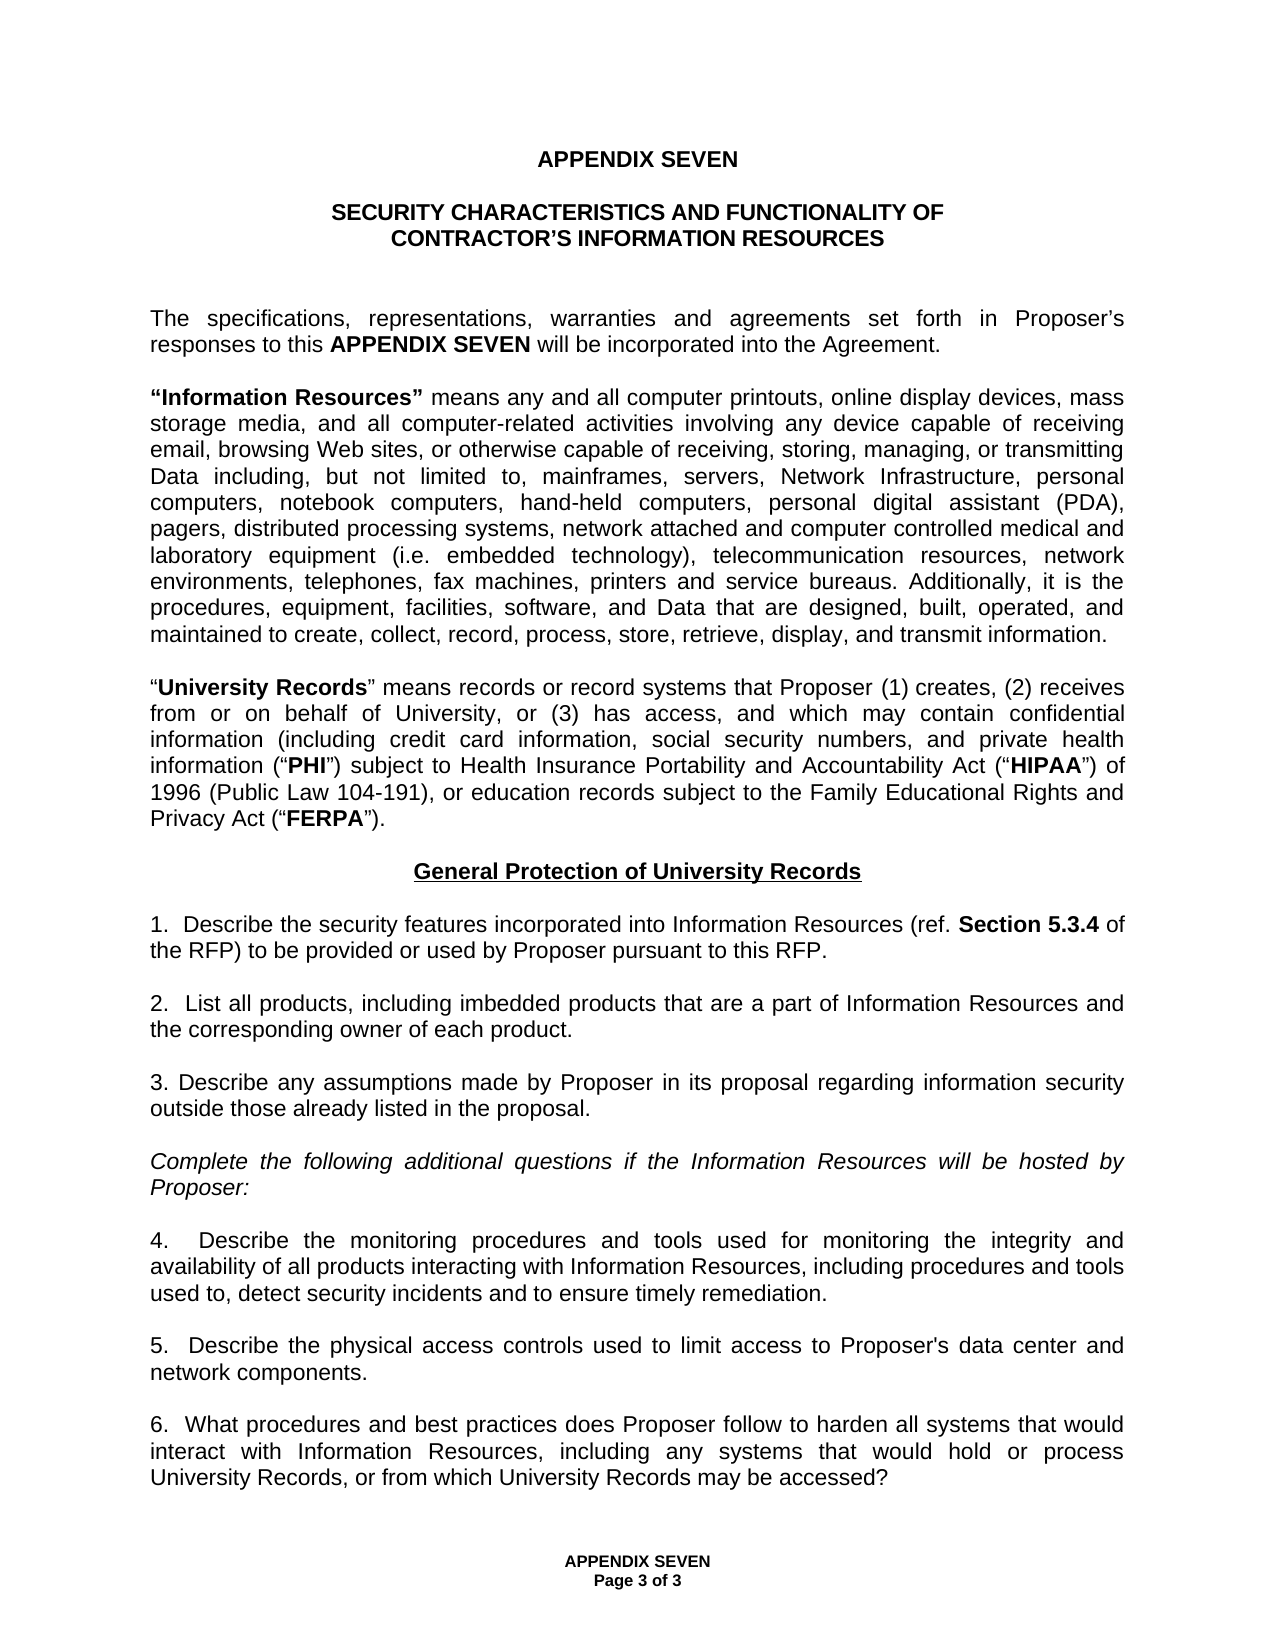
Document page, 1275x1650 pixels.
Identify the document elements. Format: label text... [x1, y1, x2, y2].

text Complete the following additional questions if the Information Resources will be hosted by Proposer: [150, 1148, 1125, 1201]
text General Protection of University Records [150, 858, 1125, 884]
text 1. Describe the security features incorporated into Information Resources (ref. Section 5.3.4 of the RFP) to be provided or used by Proposer pursuant to this RFP. [150, 911, 1125, 963]
text APPENDIX SEVEN [150, 146, 1125, 173]
text The specifications, representations, warranties and agreements set forth in Proposer’s responses to this APPENDIX SEVEN will be incorporated into the Agreement. [150, 304, 1125, 357]
text “Information Resources” means any and all computer printouts, online display devices, mass storage media, and all computer-related activities involving any device capable of receiving email, browsing Web sites, or otherwise capable of receiving, storing, managing, or transmitting Data including, but not limited to, mainframes, servers, Network Infrastructure, personal computers, notebook computers, hand-held computers, personal digital assistant (PDA), pagers, distributed processing systems, network attached and computer controlled medical and laboratory equipment (i.e. embedded technology), telecommunication resources, network environments, telephones, fax machines, printers and service bureaus. Additionally, it is the procedures, equipment, facilities, software, and Data that are designed, built, operated, and maintained to create, collect, record, process, store, retrieve, display, and transmit information. [150, 383, 1125, 647]
text 4. Describe the monitoring procedures and tools used for monitoring the integrity and availability of all products interacting with Information Resources, including procedures and tools used to, detect security incidents and to ensure timely remediation. [150, 1227, 1125, 1306]
text 5. Describe the physical access controls used to limit access to Proposer's data center and network components. [150, 1332, 1125, 1385]
text 6. What procedures and best practices does Proposer follow to harden all systems that would interact with Information Resources, including any systems that would hold or process University Records, or from which University Records may be accessed? [150, 1411, 1125, 1490]
text Contractor’s INFORMATION RESOURCES [150, 225, 1125, 252]
text “University Records” means records or record systems that Proposer (1) creates, (2) receives from or on behalf of University, or (3) has access, and which may contain confidential information (including credit card information, social security numbers, and private health information (“PHI”) subject to Health Insurance Portability and Accountability Act (“HIPAA”) of 1996 (Public Law 104-191), or education records subject to the Family Educational Rights and Privacy Act (“FERPA”). [150, 673, 1125, 832]
text 3. Describe any assumptions made by Proposer in its proposal regarding information security outside those already listed in the proposal. [150, 1069, 1125, 1121]
text Security Characteristics and Functionality of [150, 199, 1125, 225]
text 2. List all products, including imbedded products that are a part of Information Resources and the corresponding owner of each product. [150, 990, 1125, 1042]
